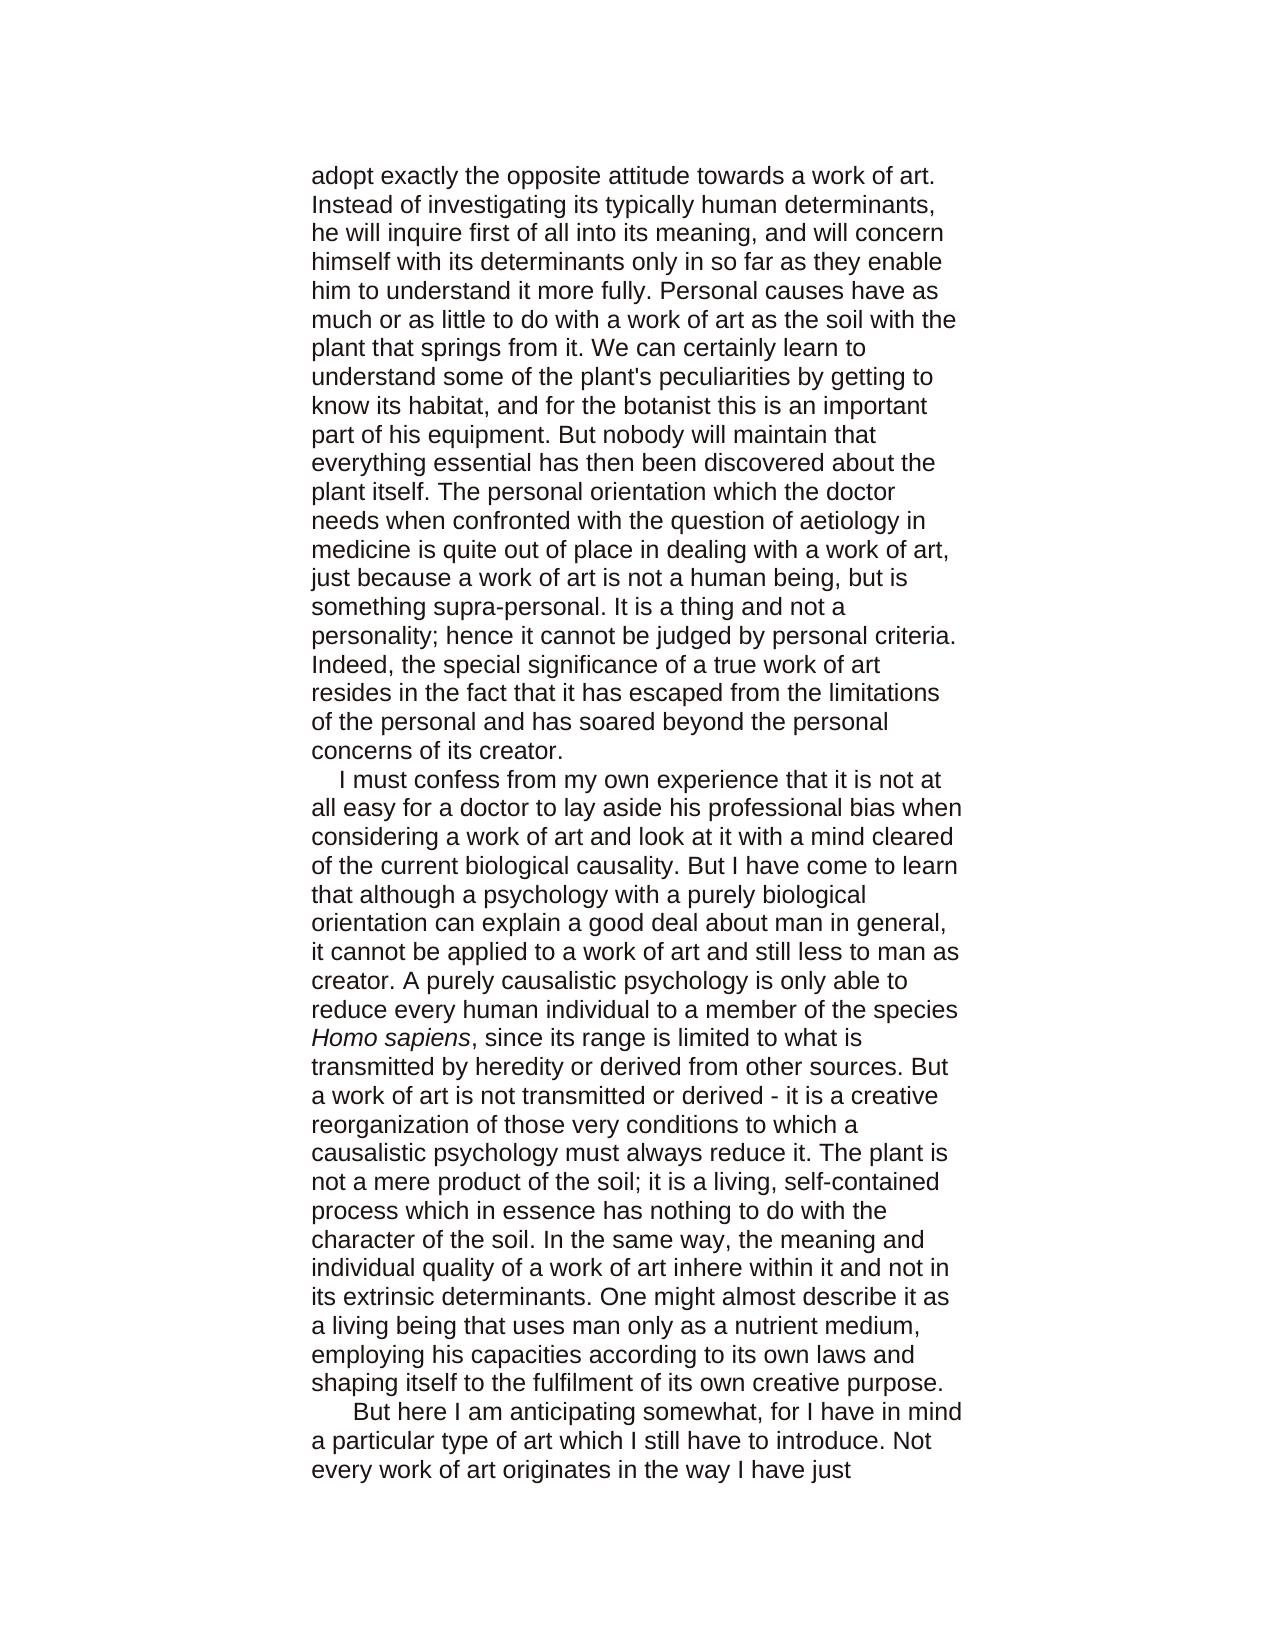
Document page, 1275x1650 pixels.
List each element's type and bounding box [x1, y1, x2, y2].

table_cell [300, 150, 975, 1494]
